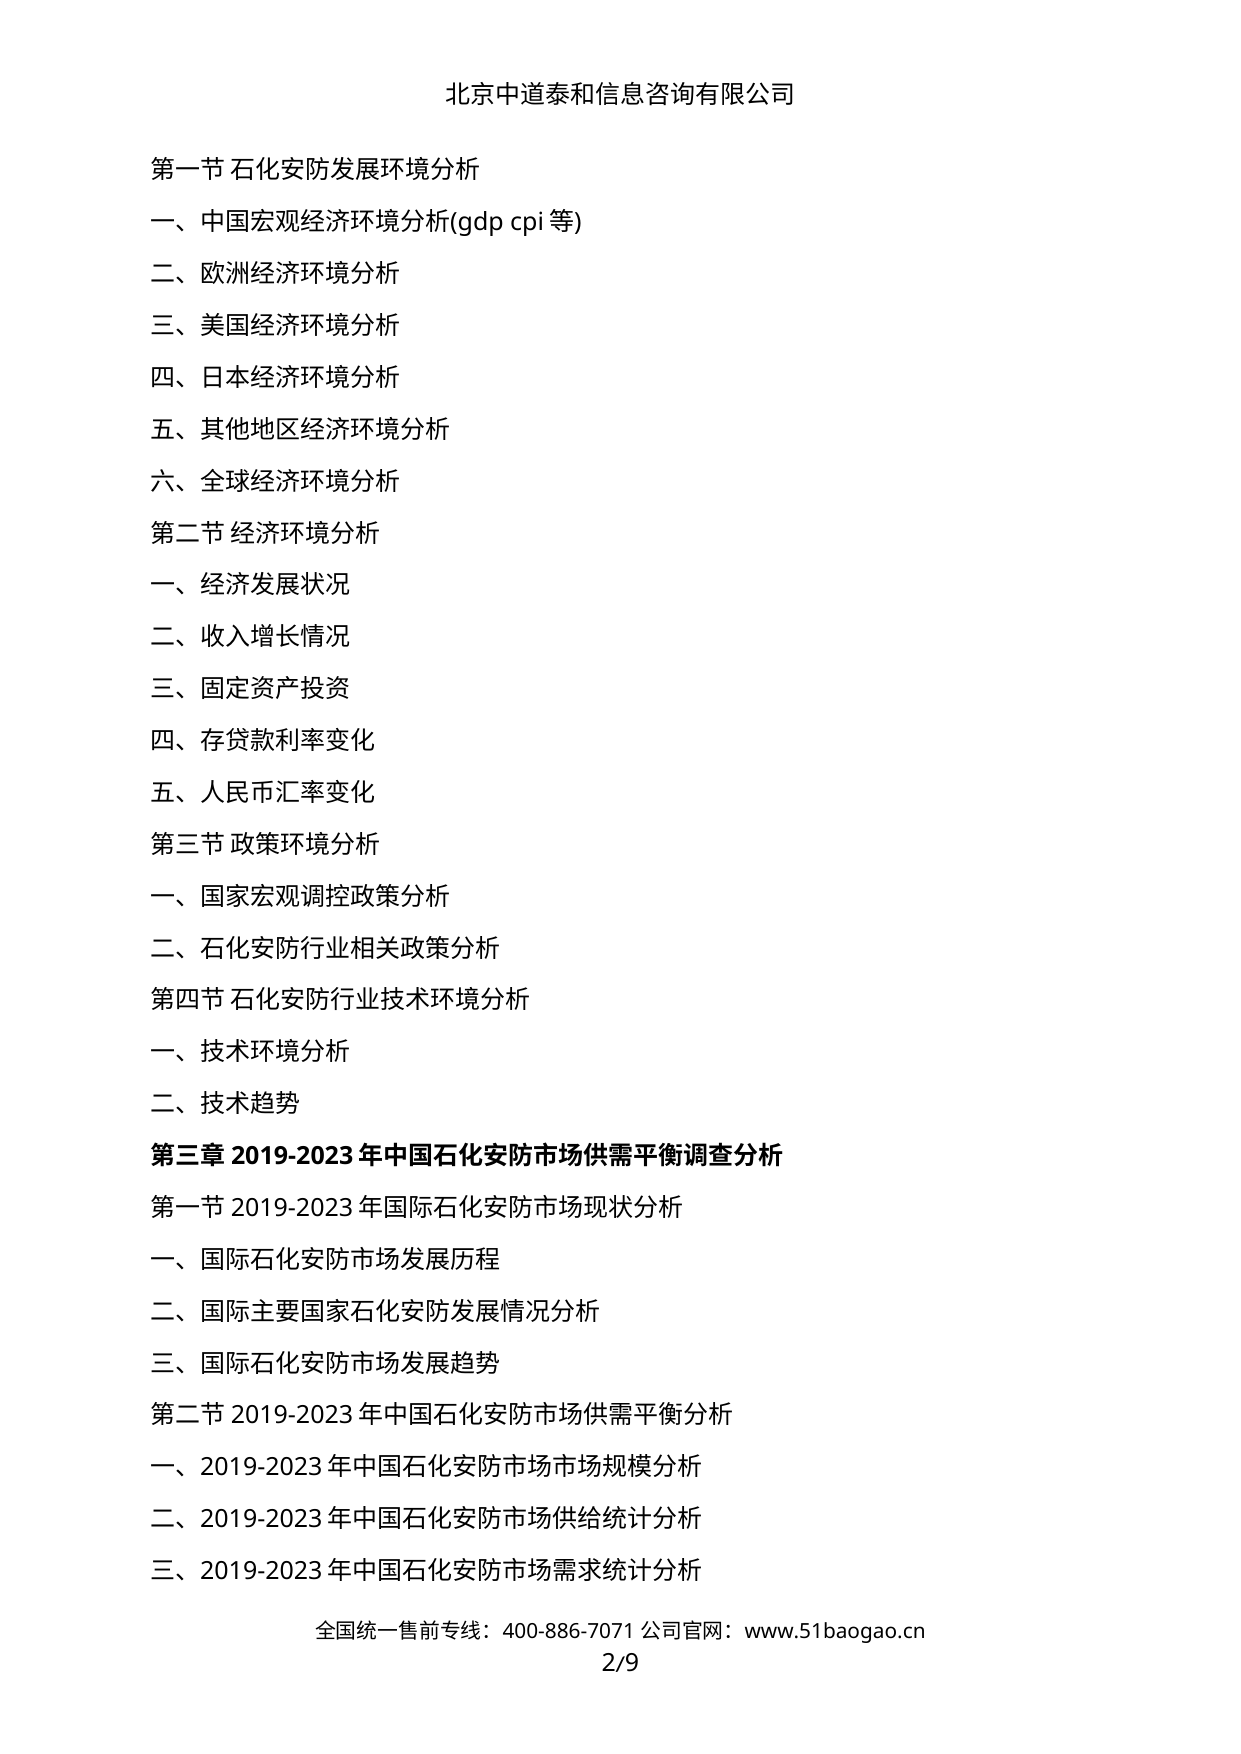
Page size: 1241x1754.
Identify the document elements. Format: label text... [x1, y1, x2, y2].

text 二、收入增长情况 [150, 617, 1090, 653]
text 一、中国宏观经济环境分析(gdp cpi等) [150, 202, 1090, 238]
text 一、国际石化安防市场发展历程 [150, 1239, 1090, 1276]
text 一、2019-2023年中国石化安防市场市场规模分析 [150, 1447, 1090, 1483]
text 二、技术趋势 [150, 1084, 1090, 1120]
text 第二节 2019-2023年中国石化安防市场供需平衡分析 [150, 1395, 1090, 1431]
text 三、美国经济环境分析 [150, 306, 1090, 342]
text 三、固定资产投资 [150, 669, 1090, 705]
text 二、2019-2023年中国石化安防市场供给统计分析 [150, 1499, 1090, 1535]
text 第一节 2019-2023年国际石化安防市场现状分析 [150, 1187, 1090, 1224]
text 二、石化安防行业相关政策分析 [150, 928, 1090, 964]
text 第三节 政策环境分析 [150, 824, 1090, 861]
text 三、2019-2023年中国石化安防市场需求统计分析 [150, 1551, 1090, 1587]
text 一、技术环境分析 [150, 1032, 1090, 1068]
text 四、存贷款利率变化 [150, 721, 1090, 757]
text 一、国家宏观调控政策分析 [150, 876, 1090, 912]
text 六、全球经济环境分析 [150, 461, 1090, 497]
text 二、欧洲经济环境分析 [150, 254, 1090, 290]
text 第三章 2019-2023年中国石化安防市场供需平衡调查分析 [150, 1136, 1090, 1172]
text 第一节 石化安防发展环境分析 [150, 150, 1090, 186]
text 五、人民币汇率变化 [150, 772, 1090, 809]
text 第二节 经济环境分析 [150, 513, 1090, 549]
text 二、国际主要国家石化安防发展情况分析 [150, 1291, 1090, 1327]
text 三、国际石化安防市场发展趋势 [150, 1343, 1090, 1379]
text 一、经济发展状况 [150, 565, 1090, 601]
text 第四节 石化安防行业技术环境分析 [150, 980, 1090, 1016]
text 五、其他地区经济环境分析 [150, 409, 1090, 446]
text 四、日本经济环境分析 [150, 357, 1090, 394]
